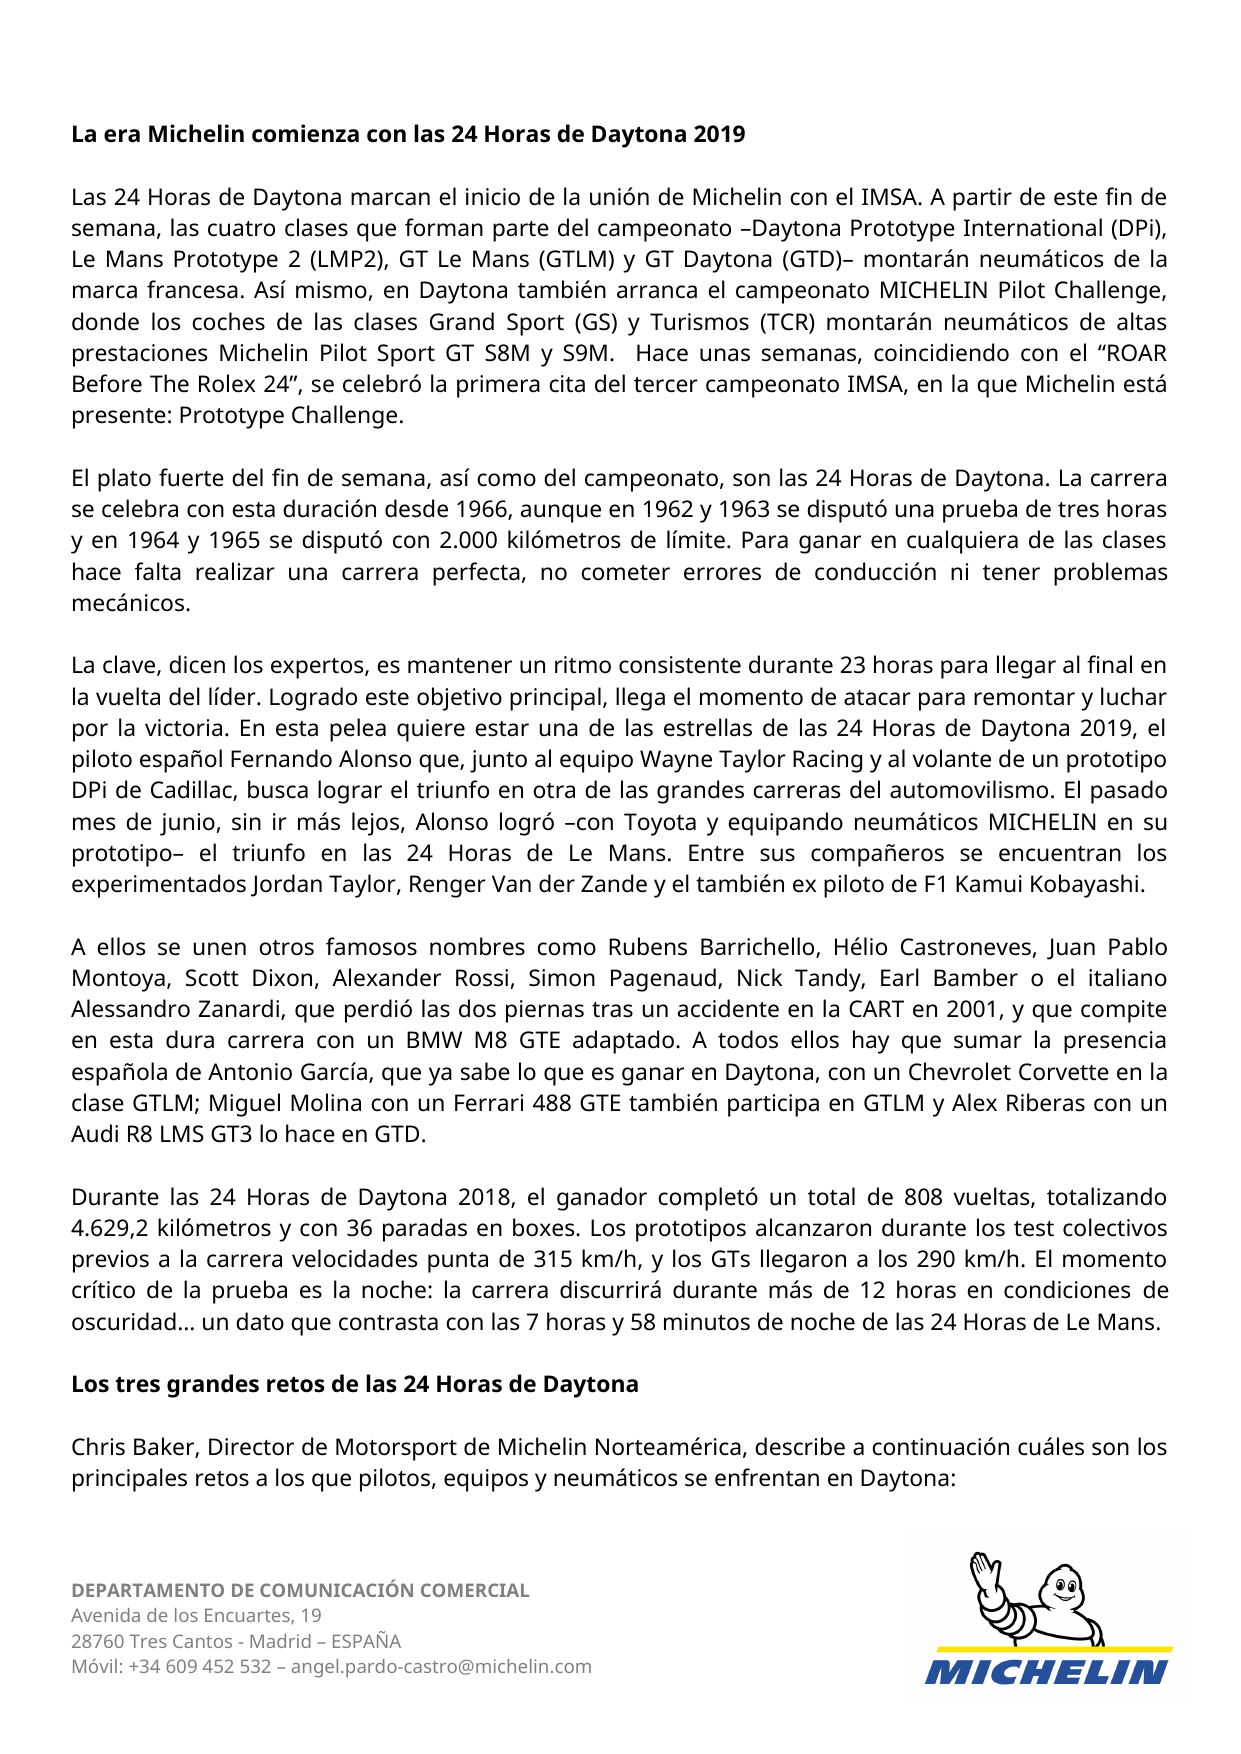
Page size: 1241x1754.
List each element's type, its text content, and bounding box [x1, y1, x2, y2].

text La era Michelin comienza con las 24 Horas de Daytona 2019 [71, 118, 1169, 149]
text A ellos se unen otros famosos nombres como Rubens Barrichello, Hélio Castroneves, Juan Pablo Montoya, Scott Dixon, Alexander Rossi, Simon Pagenaud, Nick Tandy, Earl Bamber o el italiano Alessandro Zanardi, que perdió las dos piernas tras un accidente en la CART en 2001, y que compite en esta dura carrera con un BMW M8 GTE adaptado. A todos ellos hay que sumar la presencia española de Antonio García, que ya sabe lo que es ganar en Daytona, con un Chevrolet Corvette en la clase GTLM; Miguel Molina con un Ferrari 488 GTE también participa en GTLM y Alex Riberas con un Audi R8 LMS GT3 lo hace en GTD. [71, 931, 1169, 1149]
text El plato fuerte del fin de semana, así como del campeonato, son las 24 Horas de Daytona. La carrera se celebra con esta duración desde 1966, aunque en 1962 y 1963 se disputó una prueba de tres horas y en 1964 y 1965 se disputó con 2.000 kilómetros de límite. Para ganar en cualquiera de las clases hace falta realizar una carrera perfecta, no cometer errores de conducción ni tener problemas mecánicos. [71, 462, 1169, 618]
text Chris Baker, Director de Motorsport de Michelin Norteamérica, describe a continuación cuáles son los principales retos a los que pilotos, equipos y neumáticos se enfrentan en Daytona: [71, 1431, 1169, 1493]
picture [901, 1528, 1192, 1704]
text La clave, dicen los expertos, es mantener un ritmo consistente durante 23 horas para llegar al final en la vuelta del líder. Logrado este objetivo principal, llega el momento de atacar para remontar y luchar por la victoria. En esta pelea quiere estar una de las estrellas de las 24 Horas de Daytona 2019, el piloto español Fernando Alonso que, junto al equipo Wayne Taylor Racing y al volante de un prototipo DPi de Cadillac, busca lograr el triunfo en otra de las grandes carreras del automovilismo. El pasado mes de junio, sin ir más lejos, Alonso logró –con Toyota y equipando neumáticos MICHELIN en su prototipo– el triunfo en las 24 Horas de Le Mans. Entre sus compañeros se encuentran los experimentados Jordan Taylor, Renger Van der Zande y el también ex piloto de F1 Kamui Kobayashi. [71, 649, 1169, 899]
text Durante las 24 Horas de Daytona 2018, el ganador completó un total de 808 vueltas, totalizando 4.629,2 kilómetros y con 36 paradas en boxes. Los prototipos alcanzaron durante los test colectivos previos a la carrera velocidades punta de 315 km/h, y los GTs llegaron a los 290 km/h. El momento crítico de la prueba es la noche: la carrera discurrirá durante más de 12 horas en condiciones de oscuridad… un dato que contrasta con las 7 horas y 58 minutos de noche de las 24 Horas de Le Mans. [71, 1181, 1169, 1337]
text Los tres grandes retos de las 24 Horas de Daytona [71, 1368, 1169, 1399]
text Las 24 Horas de Daytona marcan el inicio de la unión de Michelin con el IMSA. A partir de este fin de semana, las cuatro clases que forman parte del campeonato –Daytona Prototype International (DPi), Le Mans Prototype 2 (LMP2), GT Le Mans (GTLM) y GT Daytona (GTD)– montarán neumáticos de la marca francesa. Así mismo, en Daytona también arranca el campeonato MICHELIN Pilot Challenge, donde los coches de las clases Grand Sport (GS) y Turismos (TCR) montarán neumáticos de altas prestaciones Michelin Pilot Sport GT S8M y S9M. Hace unas semanas, coincidiendo con el “ROAR Before The Rolex 24”, se celebró la primera cita del tercer campeonato IMSA, en la que Michelin está presente: Prototype Challenge. [71, 181, 1169, 431]
